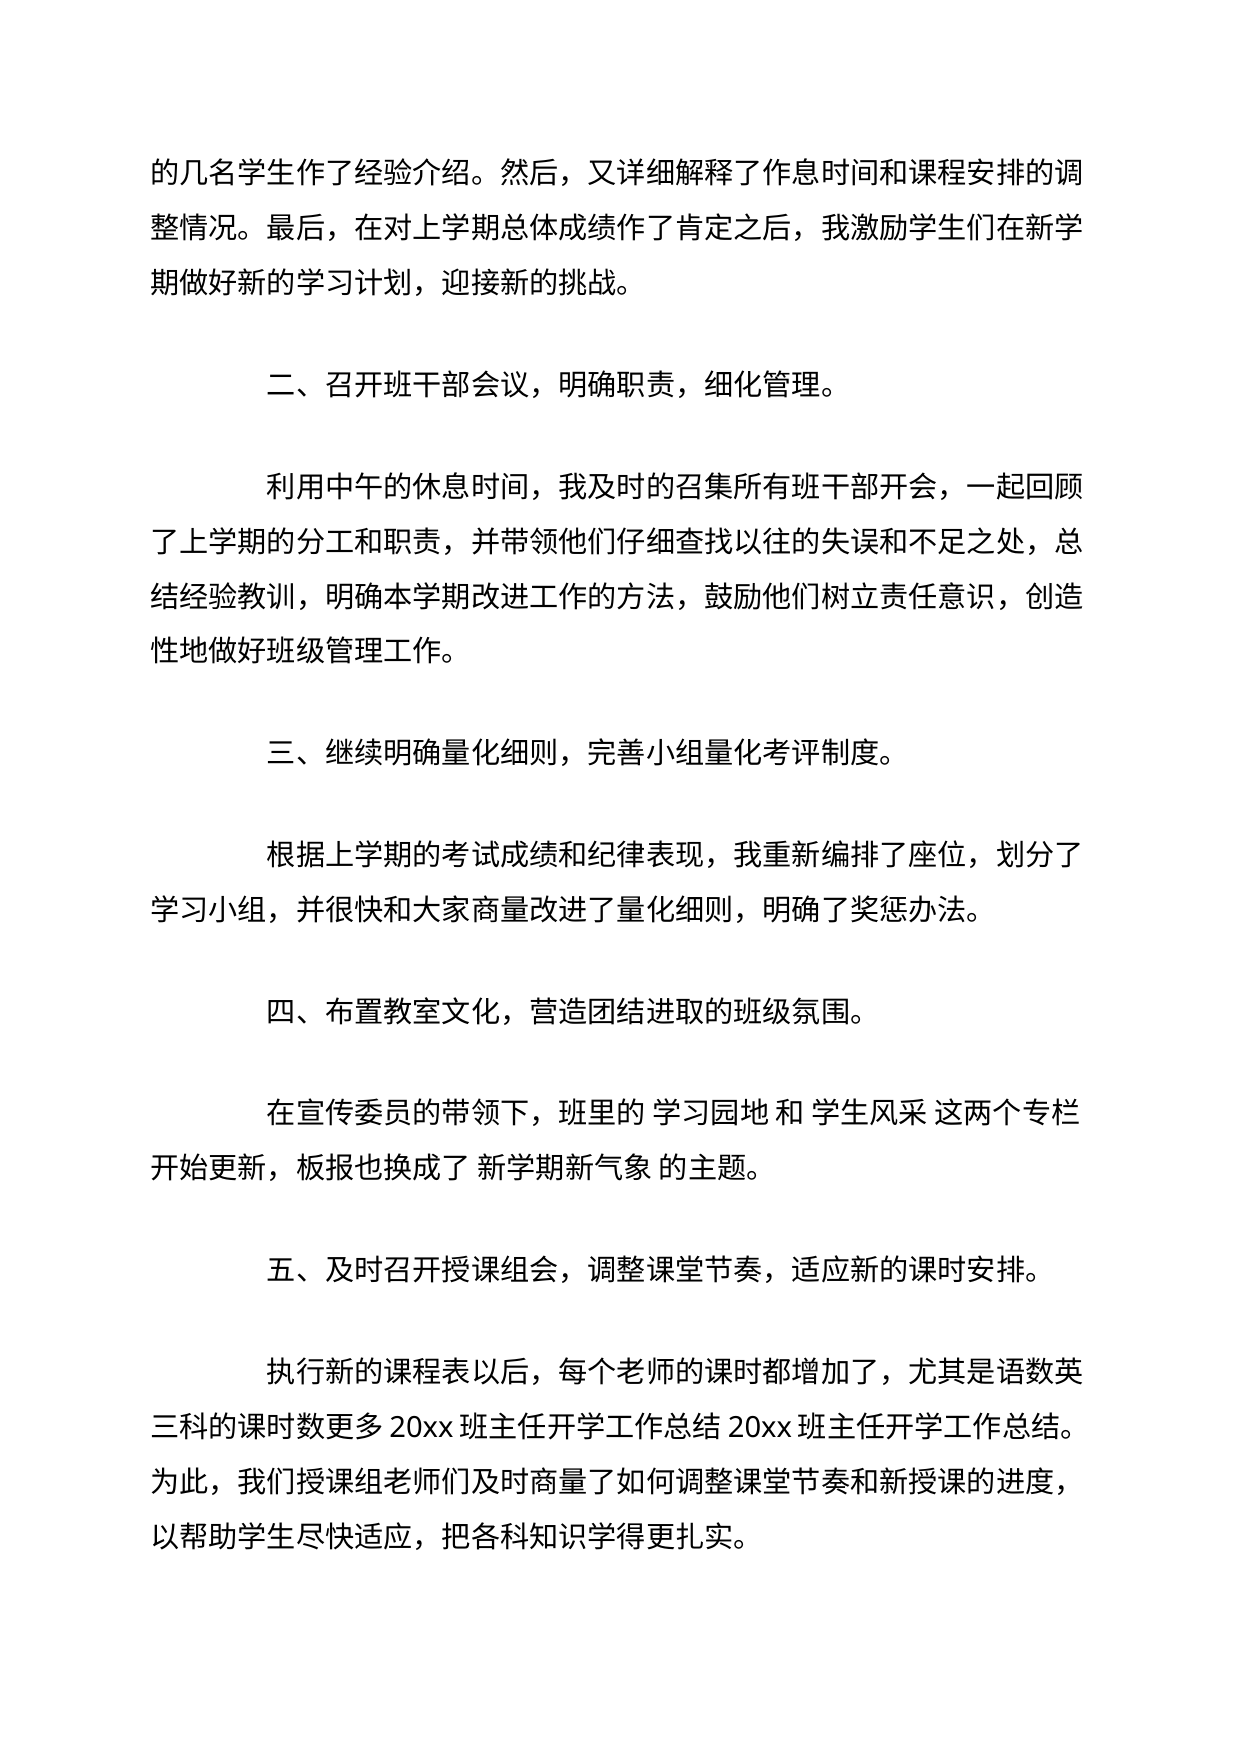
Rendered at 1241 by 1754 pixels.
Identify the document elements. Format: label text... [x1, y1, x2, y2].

text 五、及时召开授课组会，调整课堂节奏，适应新的课时安排。 [150, 1247, 1090, 1289]
text 根据上学期的考试成绩和纪律表现，我重新编排了座位，划分了学习小组，并很快和大家商量改进了量化细则，明确了奖惩办法。 [150, 832, 1090, 929]
text 四、布置教室文化，营造团结进取的班级氛围。 [150, 988, 1090, 1031]
text 执行新的课程表以后，每个老师的课时都增加了，尤其是语数英三科的课时数更多20xx班主任开学工作总结20xx班主任开学工作总结。为此，我们授课组老师们及时商量了如何调整课堂节奏和新授课的进度，以帮助学生尽快适应，把各科知识学得更扎实。 [150, 1348, 1090, 1556]
text 二、召开班干部会议，明确职责，细化管理。 [150, 362, 1090, 404]
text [150, 150, 1090, 302]
text 在宣传委员的带领下，班里的 学习园地 和 学生风采 这两个专栏开始更新，板报也换成了 新学期新气象 的主题。 [150, 1090, 1090, 1187]
text 利用中午的休息时间，我及时的召集所有班干部开会，一起回顾了上学期的分工和职责，并带领他们仔细查找以往的失误和不足之处，总结经验教训，明确本学期改进工作的方法，鼓励他们树立责任意识，创造性地做好班级管理工作。 [150, 463, 1090, 670]
text 三、继续明确量化细则，完善小组量化考评制度。 [150, 730, 1090, 772]
